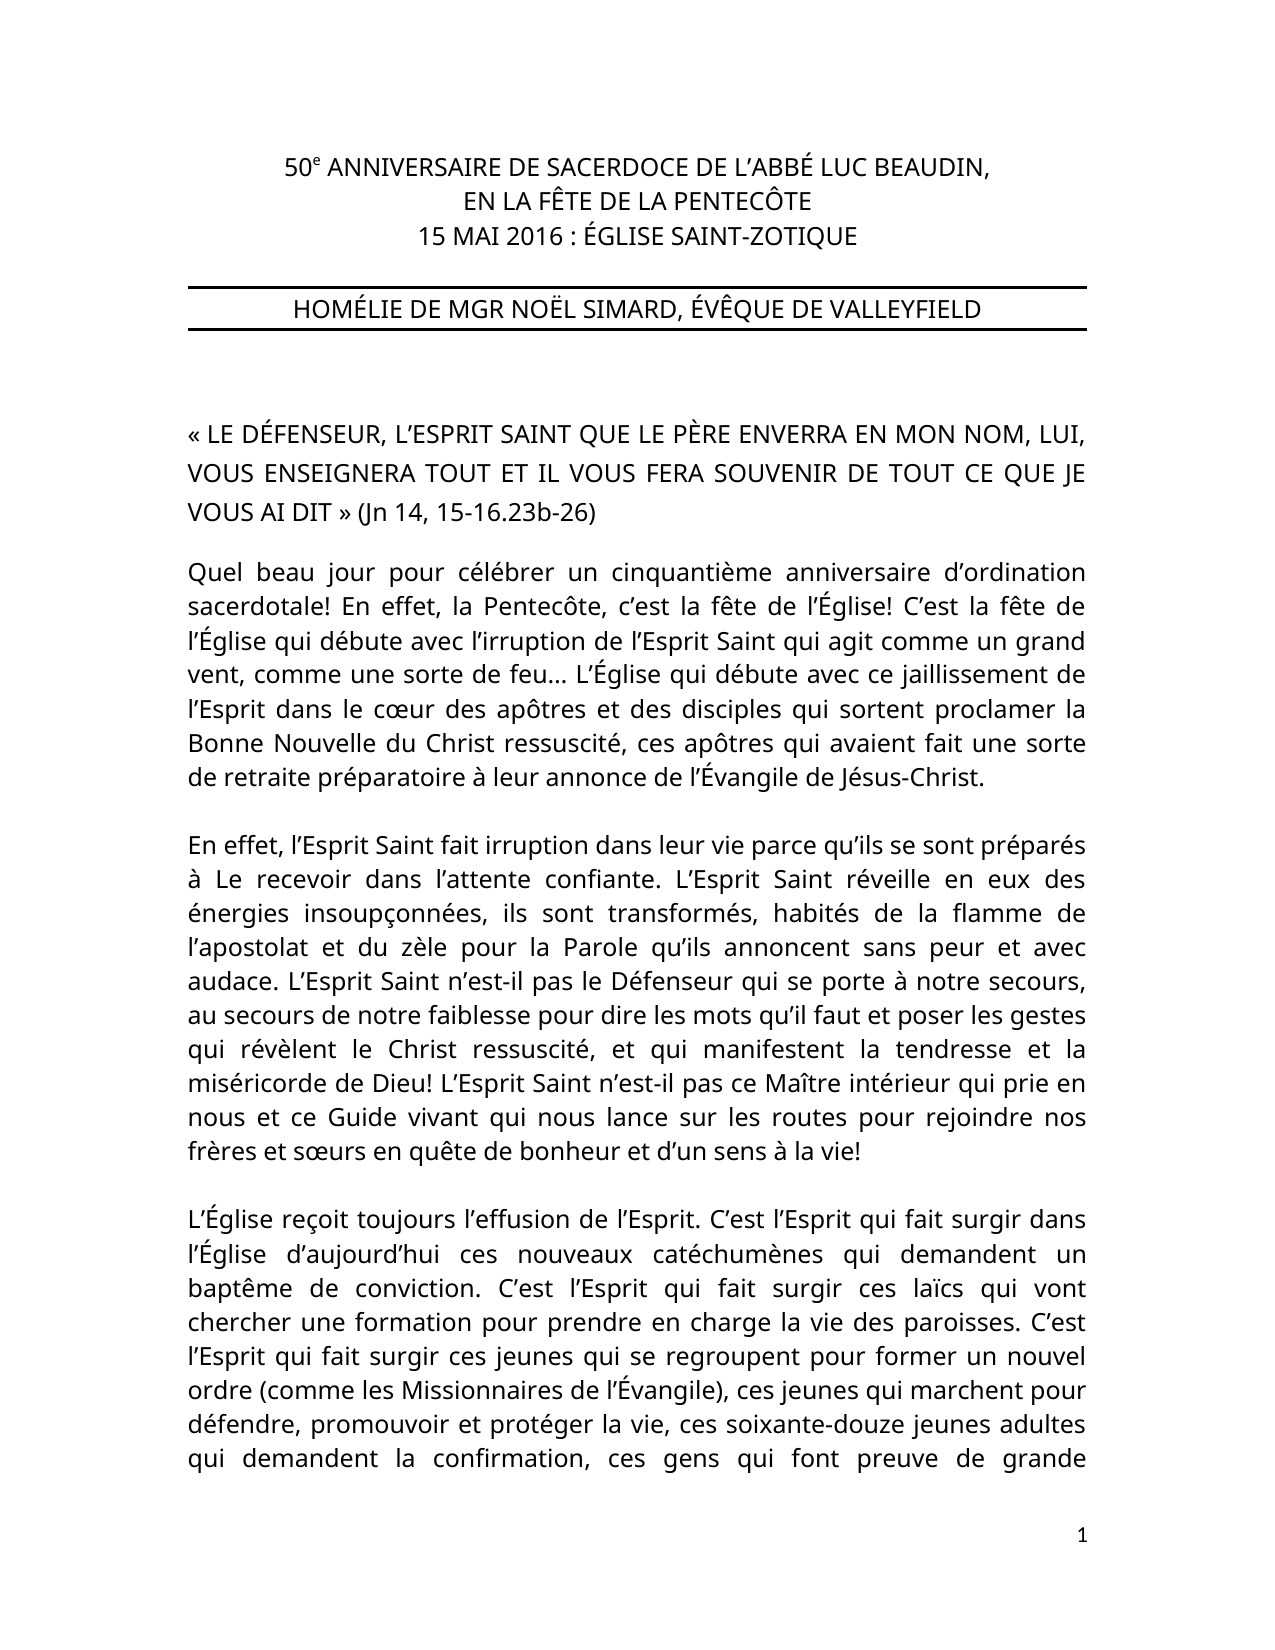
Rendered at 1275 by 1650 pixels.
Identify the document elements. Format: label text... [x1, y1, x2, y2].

text « LE DÉFENSEUR, L’ESPRIT SAINT QUE LE PÈRE ENVERRA EN MON NOM, LUI, VOUS ENSEIGNERA TOUT ET IL VOUS FERA SOUVENIR DE TOUT CE QUE JE VOUS AI DIT » (Jn 14, 15-16.23b-26) [187, 417, 1087, 529]
text HOMÉLIE DE MGR NOËL SIMARD, ÉVÊQUE DE VALLEYFIELD [187, 287, 1087, 331]
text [187, 1202, 1087, 1475]
text En effet, l’Esprit Saint fait irruption dans leur vie parce qu’ils se sont préparés à Le recevoir dans l’attente confiante. L’Esprit Saint réveille en eux des énergies insoupçonnées, ils sont transformés, habités de la flamme de l’apostolat et du zèle pour la Parole qu’ils annoncent sans peur et avec audace. L’Esprit Saint n’est-il pas le Défenseur qui se porte à notre secours, au secours de notre faiblesse pour dire les mots qu’il faut et poser les gestes qui révèlent le Christ ressuscité, et qui manifestent la tendresse et la miséricorde de Dieu! L’Esprit Saint n’est-il pas ce Maître intérieur qui prie en nous et ce Guide vivant qui nous lance sur les routes pour rejoindre nos frères et sœurs en quête de bonheur et d’un sens à la vie! [187, 827, 1087, 1168]
text 15 MAI 2016 : ÉGLISE SAINT-ZOTIQUE [187, 218, 1087, 252]
text Quel beau jour pour célébrer un cinquantième anniversaire d’ordination sacerdotale! En effet, la Pentecôte, c’est la fête de l’Église! C’est la fête de l’Église qui débute avec l’irruption de l’Esprit Saint qui agit comme un grand vent, comme une sorte de feu… L’Église qui débute avec ce jaillissement de l’Esprit dans le cœur des apôtres et des disciples qui sortent proclamer la Bonne Nouvelle du Christ ressuscité, ces apôtres qui avaient fait une sorte de retraite préparatoire à leur annonce de l’Évangile de Jésus-Christ. [187, 555, 1087, 793]
text 50e ANNIVERSAIRE DE SACERDOCE DE L’ABBÉ LUC BEAUDIN, [187, 150, 1087, 184]
text EN LA FÊTE DE LA PENTECÔTE [187, 184, 1087, 218]
